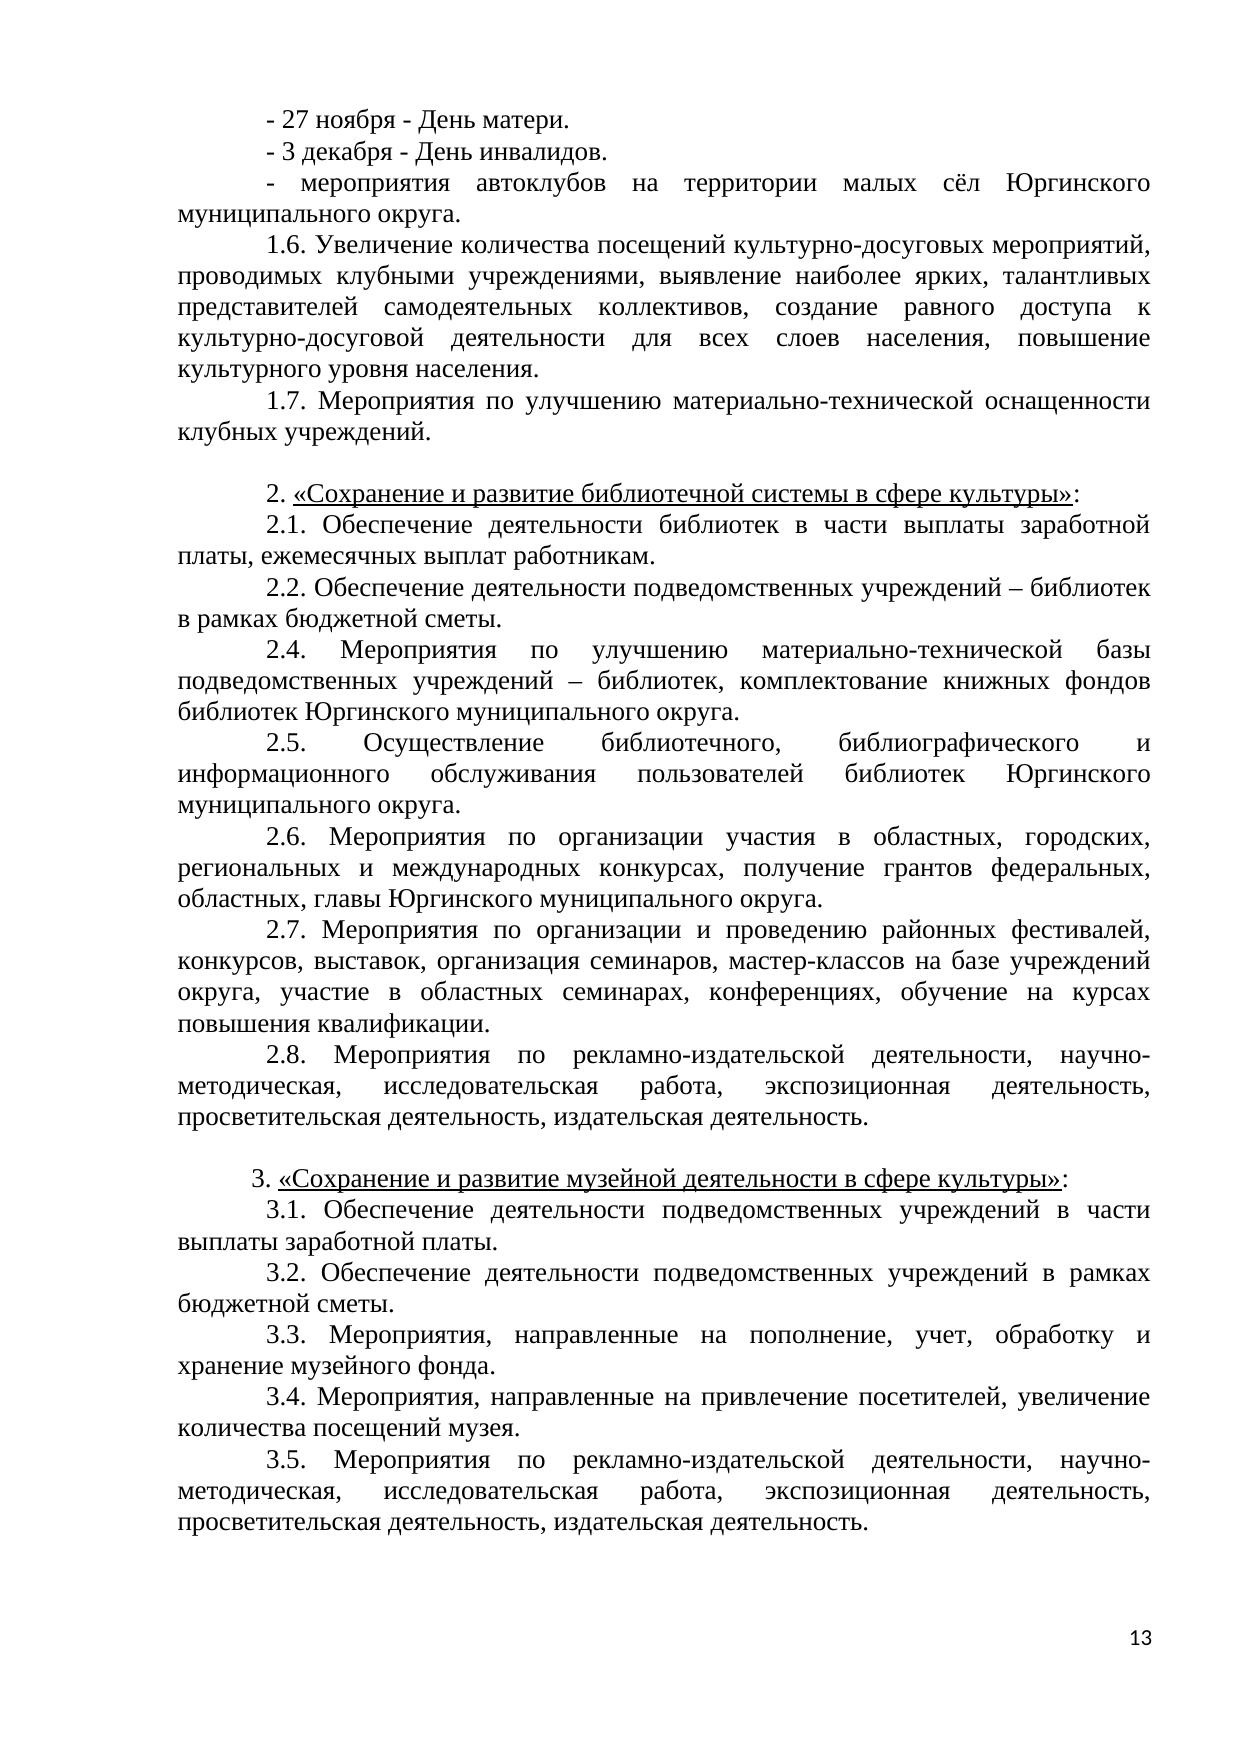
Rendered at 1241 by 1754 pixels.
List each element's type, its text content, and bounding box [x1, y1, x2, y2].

text 3.2. Обеспечение деятельности подведомственных учреждений в рамках бюджетной сметы. [177, 1256, 1152, 1318]
text - 3 декабря - День инвалидов. [177, 134, 1152, 166]
text 2.4. Мероприятия по улучшению материально-технической базы подведомственных учреждений – библиотек, комплектование книжных фондов библиотек Юргинского муниципального округа. [177, 633, 1152, 726]
text - 27 ноября - День матери. [177, 103, 1152, 134]
text 2.2. Обеспечение деятельности подведомственных учреждений – библиотек в рамках бюджетной сметы. [177, 571, 1152, 633]
text 2.1. Обеспечение деятельности библиотек в части выплаты заработной платы, ежемесячных выплат работникам. [177, 508, 1152, 571]
text 3.4. Мероприятия, направленные на привлечение посетителей, увеличение количества посещений музея. [177, 1380, 1152, 1443]
text 2.8. Мероприятия по рекламно-издательской деятельности, научно-методическая, исследовательская работа, экспозиционная деятельность, просветительская деятельность, издательская деятельность. [177, 1038, 1152, 1131]
text 2. «Сохранение и развитие библиотечной системы в сфере культуры»: [177, 477, 1152, 508]
text 1.7. Мероприятия по улучшению материально-технической оснащенности клубных учреждений. [177, 384, 1152, 446]
text - мероприятия автоклубов на территории малых сёл Юргинского муниципального округа. [177, 166, 1152, 228]
text 3.1. Обеспечение деятельности подведомственных учреждений в части выплаты заработной платы. [177, 1193, 1152, 1256]
text 2.5. Осуществление библиотечного, библиографического и информационного обслуживания пользователей библиотек Юргинского муниципального округа. [177, 726, 1152, 820]
text 1.6. Увеличение количества посещений культурно-досуговых мероприятий, проводимых клубными учреждениями, выявление наиболее ярких, талантливых представителей самодеятельных коллективов, создание равного доступа к культурно-досуговой деятельности для всех слоев населения, повышение культурного уровня населения. [177, 228, 1152, 384]
text 3.3. Мероприятия, направленные на пополнение, учет, обработку и хранение музейного фонда. [177, 1318, 1152, 1380]
text 3.5. Мероприятия по рекламно-издательской деятельности, научно-методическая, исследовательская работа, экспозиционная деятельность, просветительская деятельность, издательская деятельность. [177, 1443, 1152, 1536]
text 3. «Сохранение и развитие музейной деятельности в сфере культуры»: [177, 1162, 1152, 1193]
text 2.7. Мероприятия по организации и проведению районных фестивалей, конкурсов, выставок, организация семинаров, мастер-классов на базе учреждений округа, участие в областных семинарах, конференциях, обучение на курсах повышения квалификации. [177, 913, 1152, 1038]
text 2.6. Мероприятия по организации участия в областных, городских, региональных и международных конкурсах, получение грантов федеральных, областных, главы Юргинского муниципального округа. [177, 820, 1152, 913]
